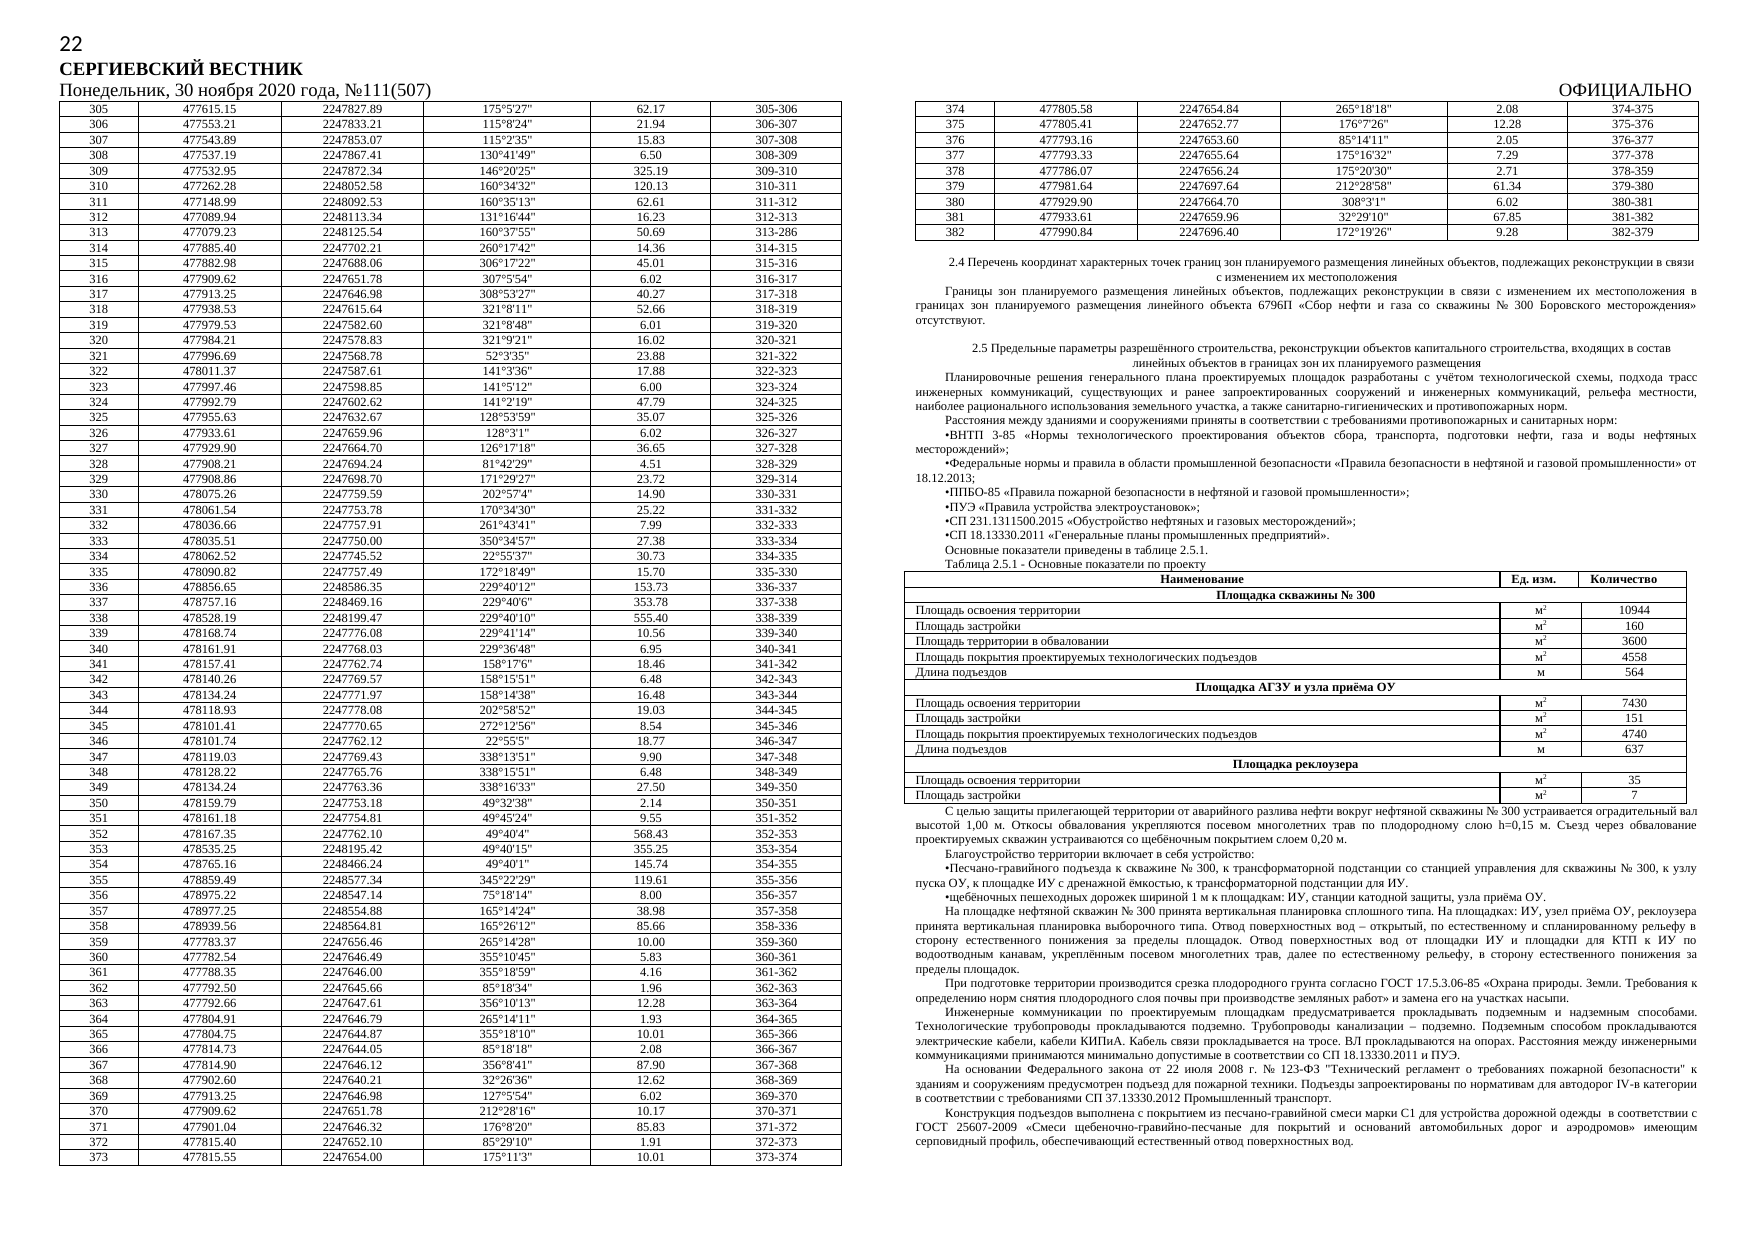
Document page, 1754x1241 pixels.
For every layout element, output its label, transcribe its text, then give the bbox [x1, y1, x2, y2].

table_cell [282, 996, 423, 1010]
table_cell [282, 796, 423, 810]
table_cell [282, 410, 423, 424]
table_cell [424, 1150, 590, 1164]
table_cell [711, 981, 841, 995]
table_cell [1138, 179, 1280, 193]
text •ПУЭ «Правила устройства электроустановок»; [915, 499, 1698, 514]
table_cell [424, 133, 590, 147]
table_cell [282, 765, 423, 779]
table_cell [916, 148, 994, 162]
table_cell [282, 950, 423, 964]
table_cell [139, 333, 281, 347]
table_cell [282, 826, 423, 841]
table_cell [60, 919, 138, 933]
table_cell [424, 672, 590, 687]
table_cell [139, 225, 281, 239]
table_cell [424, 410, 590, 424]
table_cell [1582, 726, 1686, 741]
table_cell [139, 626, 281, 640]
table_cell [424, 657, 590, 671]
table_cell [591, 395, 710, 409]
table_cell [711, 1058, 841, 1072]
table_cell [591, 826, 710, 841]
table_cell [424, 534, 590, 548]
text Границы зон планируемого размещения линейных объектов, подлежащих реконструкции в связи с изменением их местоположения в границах зон планируемого размещения линейного объекта 6796П «Сбор нефти и газа со скважины № 300 Боровского месторождения» отсутствуют. [915, 284, 1698, 327]
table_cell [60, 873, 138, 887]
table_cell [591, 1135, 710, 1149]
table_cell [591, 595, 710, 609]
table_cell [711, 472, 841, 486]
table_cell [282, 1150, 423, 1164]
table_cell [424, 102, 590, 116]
text Инженерные коммуникации по проектируемым площадкам предусматривается прокладывать подземным и надземным способами. Технологические трубопроводы прокладываются подземно. Трубопроводы канализации – подземно. Подземным способом прокладываются электрические кабели, кабели КИПиА. Кабель связи прокладывается на тросе. ВЛ прокладываются на опорах. Расстояния между инженерными коммуникациями принимаются минимально допустимые в соответствии со СП 18.13330.2011 и ПУЭ. [915, 1005, 1698, 1062]
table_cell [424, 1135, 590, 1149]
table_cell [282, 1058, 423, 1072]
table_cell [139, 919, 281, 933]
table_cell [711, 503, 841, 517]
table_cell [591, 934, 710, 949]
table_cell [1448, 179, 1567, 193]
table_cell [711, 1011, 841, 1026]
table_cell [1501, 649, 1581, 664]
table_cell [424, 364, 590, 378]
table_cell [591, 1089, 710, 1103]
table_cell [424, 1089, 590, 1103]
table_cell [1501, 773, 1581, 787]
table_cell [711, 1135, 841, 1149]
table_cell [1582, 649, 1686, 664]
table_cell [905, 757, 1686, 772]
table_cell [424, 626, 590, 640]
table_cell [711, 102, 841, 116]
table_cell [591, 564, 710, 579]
text 2.5 Предельные параметры разрешённого строительства, реконструкции объектов капитального строительства, входящих в состав линейных объектов в границах зон их планируемого размещения [915, 341, 1698, 370]
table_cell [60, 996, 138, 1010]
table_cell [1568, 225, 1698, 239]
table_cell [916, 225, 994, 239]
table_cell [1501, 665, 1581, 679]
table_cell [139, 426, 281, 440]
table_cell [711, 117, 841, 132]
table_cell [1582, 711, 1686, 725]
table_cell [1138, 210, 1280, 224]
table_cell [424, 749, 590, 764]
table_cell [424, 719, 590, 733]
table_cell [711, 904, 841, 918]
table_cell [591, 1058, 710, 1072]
text •ВНТП 3-85 «Нормы технологического проектирования объектов сбора, транспорта, подготовки нефти, газа и воды нефтяных месторождений»; [915, 427, 1698, 456]
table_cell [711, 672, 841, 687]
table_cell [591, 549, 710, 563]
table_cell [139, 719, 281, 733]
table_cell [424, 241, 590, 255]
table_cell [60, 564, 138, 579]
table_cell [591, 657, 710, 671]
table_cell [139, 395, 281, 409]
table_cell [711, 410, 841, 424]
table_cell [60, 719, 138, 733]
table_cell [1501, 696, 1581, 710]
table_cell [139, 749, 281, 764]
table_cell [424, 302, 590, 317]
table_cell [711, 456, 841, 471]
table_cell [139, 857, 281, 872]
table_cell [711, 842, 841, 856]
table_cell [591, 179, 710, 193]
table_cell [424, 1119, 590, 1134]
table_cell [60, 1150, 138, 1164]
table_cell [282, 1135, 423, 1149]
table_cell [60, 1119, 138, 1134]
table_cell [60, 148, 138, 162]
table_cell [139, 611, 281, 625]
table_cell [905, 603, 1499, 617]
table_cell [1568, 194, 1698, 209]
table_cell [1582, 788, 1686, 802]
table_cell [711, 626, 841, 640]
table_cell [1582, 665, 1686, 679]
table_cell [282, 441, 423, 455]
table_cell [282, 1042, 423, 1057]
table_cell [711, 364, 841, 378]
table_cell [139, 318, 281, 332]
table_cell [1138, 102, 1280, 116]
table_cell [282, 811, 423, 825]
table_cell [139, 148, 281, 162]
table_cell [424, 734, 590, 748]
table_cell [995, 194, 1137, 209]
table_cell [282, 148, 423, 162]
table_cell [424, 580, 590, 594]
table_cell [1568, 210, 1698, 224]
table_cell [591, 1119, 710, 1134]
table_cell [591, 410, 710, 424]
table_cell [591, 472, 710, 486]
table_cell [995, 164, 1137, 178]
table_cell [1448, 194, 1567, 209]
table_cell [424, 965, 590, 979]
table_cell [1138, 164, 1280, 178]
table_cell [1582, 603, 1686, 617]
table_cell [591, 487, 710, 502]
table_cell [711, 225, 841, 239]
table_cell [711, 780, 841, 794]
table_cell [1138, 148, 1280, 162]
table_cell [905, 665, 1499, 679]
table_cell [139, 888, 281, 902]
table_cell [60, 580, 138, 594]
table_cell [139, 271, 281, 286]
text Расстояния между зданиями и сооружениями приняты в соответствии с требованиями противопожарных и санитарных норм: [915, 413, 1698, 427]
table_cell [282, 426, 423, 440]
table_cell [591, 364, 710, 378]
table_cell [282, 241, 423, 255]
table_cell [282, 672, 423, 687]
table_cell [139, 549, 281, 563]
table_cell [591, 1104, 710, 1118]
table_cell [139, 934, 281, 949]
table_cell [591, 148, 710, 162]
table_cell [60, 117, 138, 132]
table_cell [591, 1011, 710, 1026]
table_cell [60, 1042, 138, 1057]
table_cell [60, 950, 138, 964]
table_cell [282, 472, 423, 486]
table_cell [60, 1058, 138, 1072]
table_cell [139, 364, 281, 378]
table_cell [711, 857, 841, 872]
text При подготовке территории производится срезка плодородного грунта согласно ГОСТ 17.5.3.06-85 «Охрана природы. Земли. Требования к определению норм снятия плодородного слоя почвы при производстве земляных работ» и замена его на участках насыпи. [915, 976, 1698, 1005]
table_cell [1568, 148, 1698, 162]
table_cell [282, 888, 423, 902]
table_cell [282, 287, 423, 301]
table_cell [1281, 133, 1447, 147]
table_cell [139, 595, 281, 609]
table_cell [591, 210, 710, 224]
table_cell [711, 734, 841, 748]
text Основные показатели приведены в таблице 2.5.1. [915, 542, 1698, 557]
text •СП 231.1311500.2015 «Обустройство нефтяных и газовых месторождений»; [915, 514, 1698, 528]
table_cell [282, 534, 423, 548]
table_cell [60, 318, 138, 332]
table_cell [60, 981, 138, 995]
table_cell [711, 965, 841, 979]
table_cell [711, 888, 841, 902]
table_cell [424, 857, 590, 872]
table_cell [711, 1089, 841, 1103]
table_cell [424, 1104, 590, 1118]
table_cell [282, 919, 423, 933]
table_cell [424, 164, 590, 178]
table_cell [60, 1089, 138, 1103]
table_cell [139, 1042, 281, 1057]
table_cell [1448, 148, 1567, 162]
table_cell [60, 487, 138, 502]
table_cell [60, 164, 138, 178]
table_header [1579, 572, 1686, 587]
text С целью защиты прилегающей территории от аварийного разлива нефти вокруг нефтяной скважины № 300 устраивается оградительный вал высотой 1,00 м. Откосы обвалования укрепляются посевом многолетних трав по плодородному слою h=0,15 м. Съезд через обвалование проектируемых скважин устраиваются со щебёночным покрытием слоем 0,20 м. [915, 803, 1698, 847]
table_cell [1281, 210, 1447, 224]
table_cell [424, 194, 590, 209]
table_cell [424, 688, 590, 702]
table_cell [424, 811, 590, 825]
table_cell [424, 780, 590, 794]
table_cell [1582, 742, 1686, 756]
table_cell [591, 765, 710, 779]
text •Федеральные нормы и правила в области промышленной безопасности «Правила безопасности в нефтяной и газовой промышленности» от 18.12.2013; [915, 456, 1698, 485]
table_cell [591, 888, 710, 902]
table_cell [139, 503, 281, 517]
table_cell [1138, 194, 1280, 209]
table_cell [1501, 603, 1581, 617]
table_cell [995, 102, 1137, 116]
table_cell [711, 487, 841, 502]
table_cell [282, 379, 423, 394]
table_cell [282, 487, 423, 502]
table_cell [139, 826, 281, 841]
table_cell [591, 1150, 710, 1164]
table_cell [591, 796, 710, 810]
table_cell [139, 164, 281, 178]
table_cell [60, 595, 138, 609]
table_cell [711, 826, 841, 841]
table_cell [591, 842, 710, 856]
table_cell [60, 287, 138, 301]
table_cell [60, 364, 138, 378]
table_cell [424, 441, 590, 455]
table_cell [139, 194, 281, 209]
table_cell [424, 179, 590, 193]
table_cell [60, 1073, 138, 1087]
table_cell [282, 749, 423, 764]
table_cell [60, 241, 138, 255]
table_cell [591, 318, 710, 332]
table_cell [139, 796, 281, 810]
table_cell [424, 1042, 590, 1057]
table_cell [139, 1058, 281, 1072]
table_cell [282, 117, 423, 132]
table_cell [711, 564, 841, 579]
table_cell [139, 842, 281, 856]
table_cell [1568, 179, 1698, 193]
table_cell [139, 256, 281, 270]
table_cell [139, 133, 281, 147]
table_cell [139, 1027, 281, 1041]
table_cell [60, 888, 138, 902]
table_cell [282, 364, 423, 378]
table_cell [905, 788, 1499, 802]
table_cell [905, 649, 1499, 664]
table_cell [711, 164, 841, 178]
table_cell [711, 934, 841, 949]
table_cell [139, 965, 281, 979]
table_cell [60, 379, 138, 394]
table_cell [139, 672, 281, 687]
text •Песчано-гравийного подъезда к скважине № 300, к трансформаторной подстанции со станцией управления для скважины № 300, к узлу пуска ОУ, к площадке ИУ с дренажной ёмкостью, к трансформаторной подстанции для ИУ. [915, 861, 1698, 890]
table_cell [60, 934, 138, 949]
text •щебёночных пешеходных дорожек шириной 1 м к площадкам: ИУ, станции катодной защиты, узла приёма ОУ. [915, 890, 1698, 904]
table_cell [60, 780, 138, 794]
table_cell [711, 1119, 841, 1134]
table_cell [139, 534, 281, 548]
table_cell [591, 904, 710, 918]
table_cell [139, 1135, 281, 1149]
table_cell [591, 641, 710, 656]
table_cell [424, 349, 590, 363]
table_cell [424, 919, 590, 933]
text •СП 18.13330.2011 «Генеральные планы промышленных предприятий». [915, 528, 1698, 542]
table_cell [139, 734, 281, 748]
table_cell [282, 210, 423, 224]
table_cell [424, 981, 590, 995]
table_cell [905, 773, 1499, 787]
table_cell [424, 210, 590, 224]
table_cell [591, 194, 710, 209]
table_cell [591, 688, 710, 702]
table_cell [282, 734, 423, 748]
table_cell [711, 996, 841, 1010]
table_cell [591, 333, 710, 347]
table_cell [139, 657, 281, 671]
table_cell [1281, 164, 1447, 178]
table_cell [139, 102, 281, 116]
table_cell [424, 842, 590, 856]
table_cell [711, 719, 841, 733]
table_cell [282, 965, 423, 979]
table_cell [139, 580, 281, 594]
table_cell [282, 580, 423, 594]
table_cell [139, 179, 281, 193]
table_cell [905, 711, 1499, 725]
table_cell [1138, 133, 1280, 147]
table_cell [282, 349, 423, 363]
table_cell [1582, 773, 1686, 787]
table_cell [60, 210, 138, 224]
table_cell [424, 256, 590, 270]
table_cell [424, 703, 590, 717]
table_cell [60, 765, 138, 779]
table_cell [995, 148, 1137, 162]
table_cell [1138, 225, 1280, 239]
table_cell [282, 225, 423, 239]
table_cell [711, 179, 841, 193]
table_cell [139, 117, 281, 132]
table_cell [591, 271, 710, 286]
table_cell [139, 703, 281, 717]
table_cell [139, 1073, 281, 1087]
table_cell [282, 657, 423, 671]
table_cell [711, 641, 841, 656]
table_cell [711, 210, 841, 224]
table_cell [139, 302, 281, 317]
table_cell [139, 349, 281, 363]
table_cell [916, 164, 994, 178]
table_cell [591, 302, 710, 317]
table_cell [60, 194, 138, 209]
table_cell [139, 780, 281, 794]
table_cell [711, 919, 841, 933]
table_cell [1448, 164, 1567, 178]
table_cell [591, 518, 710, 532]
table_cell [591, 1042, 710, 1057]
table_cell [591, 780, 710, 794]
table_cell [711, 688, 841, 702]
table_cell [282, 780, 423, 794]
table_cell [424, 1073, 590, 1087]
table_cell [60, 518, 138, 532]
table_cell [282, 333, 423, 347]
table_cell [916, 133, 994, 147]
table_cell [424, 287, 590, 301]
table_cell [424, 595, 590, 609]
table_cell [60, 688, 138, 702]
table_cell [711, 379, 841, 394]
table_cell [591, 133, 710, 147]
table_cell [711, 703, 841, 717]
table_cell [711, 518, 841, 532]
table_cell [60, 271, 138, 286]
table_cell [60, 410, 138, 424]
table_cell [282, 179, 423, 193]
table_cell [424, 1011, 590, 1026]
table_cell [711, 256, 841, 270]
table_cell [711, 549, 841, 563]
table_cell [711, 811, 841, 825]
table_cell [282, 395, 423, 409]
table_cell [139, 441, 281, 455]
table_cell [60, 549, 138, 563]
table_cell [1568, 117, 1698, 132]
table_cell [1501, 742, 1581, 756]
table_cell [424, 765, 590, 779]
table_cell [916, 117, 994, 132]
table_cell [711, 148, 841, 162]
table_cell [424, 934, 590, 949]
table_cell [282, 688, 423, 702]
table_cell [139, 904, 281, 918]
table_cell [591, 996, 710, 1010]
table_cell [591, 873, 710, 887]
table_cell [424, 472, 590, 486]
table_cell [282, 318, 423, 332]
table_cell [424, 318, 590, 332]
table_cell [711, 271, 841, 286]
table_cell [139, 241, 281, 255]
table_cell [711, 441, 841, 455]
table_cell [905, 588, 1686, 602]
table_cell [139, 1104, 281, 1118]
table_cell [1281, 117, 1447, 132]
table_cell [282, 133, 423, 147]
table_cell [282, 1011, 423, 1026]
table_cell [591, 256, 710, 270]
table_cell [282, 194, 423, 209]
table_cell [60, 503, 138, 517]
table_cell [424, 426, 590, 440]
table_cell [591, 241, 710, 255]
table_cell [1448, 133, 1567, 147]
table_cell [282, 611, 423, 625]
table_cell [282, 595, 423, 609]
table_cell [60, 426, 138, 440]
text Планировочные решения генерального плана проектируемых площадок разработаны с учётом технологической схемы, подхода трасс инженерных коммуникаций, существующих и ранее запроектированных сооружений и инженерных коммуникаций, рельефа местности, наиболее рационального использования земельного участка, а также санитарно-гигиенических и противопожарных норм. [915, 370, 1698, 413]
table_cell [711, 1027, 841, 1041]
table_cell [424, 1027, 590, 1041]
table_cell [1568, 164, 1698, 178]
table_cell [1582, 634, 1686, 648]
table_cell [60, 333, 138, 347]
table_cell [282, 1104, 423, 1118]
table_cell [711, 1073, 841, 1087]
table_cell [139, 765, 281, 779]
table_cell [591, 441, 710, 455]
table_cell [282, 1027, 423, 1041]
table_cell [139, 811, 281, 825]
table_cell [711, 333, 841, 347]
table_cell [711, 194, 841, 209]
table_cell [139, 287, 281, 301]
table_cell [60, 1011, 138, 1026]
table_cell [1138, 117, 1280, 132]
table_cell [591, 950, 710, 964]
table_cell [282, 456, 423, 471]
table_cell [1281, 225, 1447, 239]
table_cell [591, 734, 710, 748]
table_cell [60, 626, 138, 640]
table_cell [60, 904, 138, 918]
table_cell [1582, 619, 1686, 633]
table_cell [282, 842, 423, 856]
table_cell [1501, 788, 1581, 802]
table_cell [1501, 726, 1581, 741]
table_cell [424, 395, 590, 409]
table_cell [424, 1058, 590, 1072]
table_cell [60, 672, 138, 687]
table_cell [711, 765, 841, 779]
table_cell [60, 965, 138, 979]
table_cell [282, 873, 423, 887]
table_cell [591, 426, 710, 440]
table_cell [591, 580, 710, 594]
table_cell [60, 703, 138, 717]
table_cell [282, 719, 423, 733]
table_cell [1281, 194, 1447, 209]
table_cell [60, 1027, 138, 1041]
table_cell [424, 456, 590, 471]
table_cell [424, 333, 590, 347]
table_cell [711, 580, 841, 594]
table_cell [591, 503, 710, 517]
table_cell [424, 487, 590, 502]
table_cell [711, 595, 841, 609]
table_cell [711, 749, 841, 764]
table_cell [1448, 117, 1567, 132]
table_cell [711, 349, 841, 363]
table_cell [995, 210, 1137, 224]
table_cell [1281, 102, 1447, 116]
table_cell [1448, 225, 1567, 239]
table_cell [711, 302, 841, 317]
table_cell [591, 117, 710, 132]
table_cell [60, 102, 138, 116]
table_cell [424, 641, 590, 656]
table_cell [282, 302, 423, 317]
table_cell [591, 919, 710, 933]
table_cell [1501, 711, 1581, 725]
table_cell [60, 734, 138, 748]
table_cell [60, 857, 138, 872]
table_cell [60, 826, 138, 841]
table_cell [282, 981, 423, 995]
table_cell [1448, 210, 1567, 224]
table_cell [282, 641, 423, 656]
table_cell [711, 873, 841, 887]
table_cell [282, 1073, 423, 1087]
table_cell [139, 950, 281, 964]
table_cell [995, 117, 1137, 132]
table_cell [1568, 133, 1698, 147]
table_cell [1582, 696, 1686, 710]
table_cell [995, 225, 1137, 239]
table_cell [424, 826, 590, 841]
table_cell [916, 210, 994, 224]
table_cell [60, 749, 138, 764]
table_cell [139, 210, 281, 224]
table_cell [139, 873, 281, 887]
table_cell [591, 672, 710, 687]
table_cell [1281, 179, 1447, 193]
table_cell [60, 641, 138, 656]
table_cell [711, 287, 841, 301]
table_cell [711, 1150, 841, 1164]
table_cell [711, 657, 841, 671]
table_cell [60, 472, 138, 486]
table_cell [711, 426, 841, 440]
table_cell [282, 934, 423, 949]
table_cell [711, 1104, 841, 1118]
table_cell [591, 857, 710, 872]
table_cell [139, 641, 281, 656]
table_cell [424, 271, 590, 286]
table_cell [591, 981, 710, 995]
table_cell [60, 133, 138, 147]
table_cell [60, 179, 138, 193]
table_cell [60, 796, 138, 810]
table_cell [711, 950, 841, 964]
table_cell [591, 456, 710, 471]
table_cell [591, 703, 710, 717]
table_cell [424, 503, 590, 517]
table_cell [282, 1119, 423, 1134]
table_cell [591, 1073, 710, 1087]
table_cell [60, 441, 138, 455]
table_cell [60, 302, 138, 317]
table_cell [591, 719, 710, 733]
text Конструкция подъездов выполнена с покрытием из песчано-гравийной смеси марки С1 для устройства дорожной одежды в соответствии с ГОСТ 25607-2009 «Смеси щебеночно-гравийно-песчаные для покрытий и оснований автомобильных дорог и аэродромов» имеющим серповидный профиль, обеспечивающий естественный отвод поверхностных вод. [915, 1105, 1698, 1148]
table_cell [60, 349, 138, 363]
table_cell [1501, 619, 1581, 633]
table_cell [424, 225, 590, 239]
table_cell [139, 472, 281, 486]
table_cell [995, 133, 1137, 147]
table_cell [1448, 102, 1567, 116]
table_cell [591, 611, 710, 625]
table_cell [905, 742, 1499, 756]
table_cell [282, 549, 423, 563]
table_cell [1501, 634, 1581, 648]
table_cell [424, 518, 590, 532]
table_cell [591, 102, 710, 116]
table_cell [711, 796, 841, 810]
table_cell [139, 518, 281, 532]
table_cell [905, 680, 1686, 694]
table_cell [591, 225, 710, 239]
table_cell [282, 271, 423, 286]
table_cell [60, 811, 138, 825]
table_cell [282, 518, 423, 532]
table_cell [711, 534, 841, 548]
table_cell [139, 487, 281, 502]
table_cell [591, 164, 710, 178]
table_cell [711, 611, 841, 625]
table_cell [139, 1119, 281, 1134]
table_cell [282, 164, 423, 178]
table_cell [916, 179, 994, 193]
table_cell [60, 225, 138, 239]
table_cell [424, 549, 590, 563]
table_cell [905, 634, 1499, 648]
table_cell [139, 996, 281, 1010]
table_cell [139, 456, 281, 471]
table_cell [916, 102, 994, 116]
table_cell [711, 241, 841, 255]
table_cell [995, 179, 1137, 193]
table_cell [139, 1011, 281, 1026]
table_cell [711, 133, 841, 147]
text На основании Федерального закона от 22 июля 2008 г. № 123-ФЗ "Технический регламент о требованиях пожарной безопасности" к зданиям и сооружениям предусмотрен подъезд для пожарной техники. Подъезды запроектированы по нормативам для автодорог IV-в категории в соответствии с требованиями СП 37.13330.2012 Промышленный транспорт. [915, 1062, 1698, 1105]
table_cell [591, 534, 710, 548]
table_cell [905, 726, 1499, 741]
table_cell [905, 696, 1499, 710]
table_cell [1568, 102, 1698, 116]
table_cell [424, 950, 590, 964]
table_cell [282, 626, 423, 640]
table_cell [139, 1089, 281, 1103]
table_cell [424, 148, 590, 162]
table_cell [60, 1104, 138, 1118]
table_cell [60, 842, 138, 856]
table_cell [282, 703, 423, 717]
text 2.4 Перечень координат характерных точек границ зон планируемого размещения линейных объектов, подлежащих реконструкции в связи с изменением их местоположения [915, 255, 1698, 284]
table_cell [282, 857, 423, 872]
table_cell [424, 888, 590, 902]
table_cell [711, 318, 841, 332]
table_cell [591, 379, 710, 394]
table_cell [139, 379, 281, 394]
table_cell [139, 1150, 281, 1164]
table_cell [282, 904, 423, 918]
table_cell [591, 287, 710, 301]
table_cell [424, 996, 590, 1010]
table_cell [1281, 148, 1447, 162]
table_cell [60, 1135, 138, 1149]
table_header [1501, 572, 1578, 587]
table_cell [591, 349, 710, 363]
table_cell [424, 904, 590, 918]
text Благоустройство территории включает в себя устройство: [915, 847, 1698, 861]
text На площадке нефтяной скважин № 300 принята вертикальная планировка сплошного типа. На площадках: ИУ, узел приёма ОУ, реклоузера принята вертикальная планировка выборочного типа. Отвод поверхностных вод – открытый, по естественному и спланированному рельефу в сторону естественного понижения за пределы площадок. Отвод поверхностных вод от площадки ИУ и площадки для КТП к ИУ по водоотводным канавам, укреплённым посевом многолетних трав, далее по естественному рельефу, в сторону естественного понижения за пределы площадок. [915, 904, 1698, 976]
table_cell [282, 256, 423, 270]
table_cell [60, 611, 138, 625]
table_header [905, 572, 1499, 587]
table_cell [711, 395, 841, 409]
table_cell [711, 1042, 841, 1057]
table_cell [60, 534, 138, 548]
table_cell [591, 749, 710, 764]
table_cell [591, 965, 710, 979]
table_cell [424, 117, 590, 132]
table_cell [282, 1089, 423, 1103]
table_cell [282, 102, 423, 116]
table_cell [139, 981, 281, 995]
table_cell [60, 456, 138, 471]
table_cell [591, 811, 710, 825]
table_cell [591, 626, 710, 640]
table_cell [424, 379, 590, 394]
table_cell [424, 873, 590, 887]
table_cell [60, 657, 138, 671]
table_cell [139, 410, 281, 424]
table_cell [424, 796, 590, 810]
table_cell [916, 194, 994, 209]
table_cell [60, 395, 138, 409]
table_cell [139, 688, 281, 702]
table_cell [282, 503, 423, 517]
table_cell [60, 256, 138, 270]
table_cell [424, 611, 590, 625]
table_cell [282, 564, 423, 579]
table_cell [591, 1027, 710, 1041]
text Таблица 2.5.1 - Основные показатели по проекту [915, 557, 1698, 571]
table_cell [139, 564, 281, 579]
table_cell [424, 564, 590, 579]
text •ППБО-85 «Правила пожарной безопасности в нефтяной и газовой промышленности»; [915, 485, 1698, 499]
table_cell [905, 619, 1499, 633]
